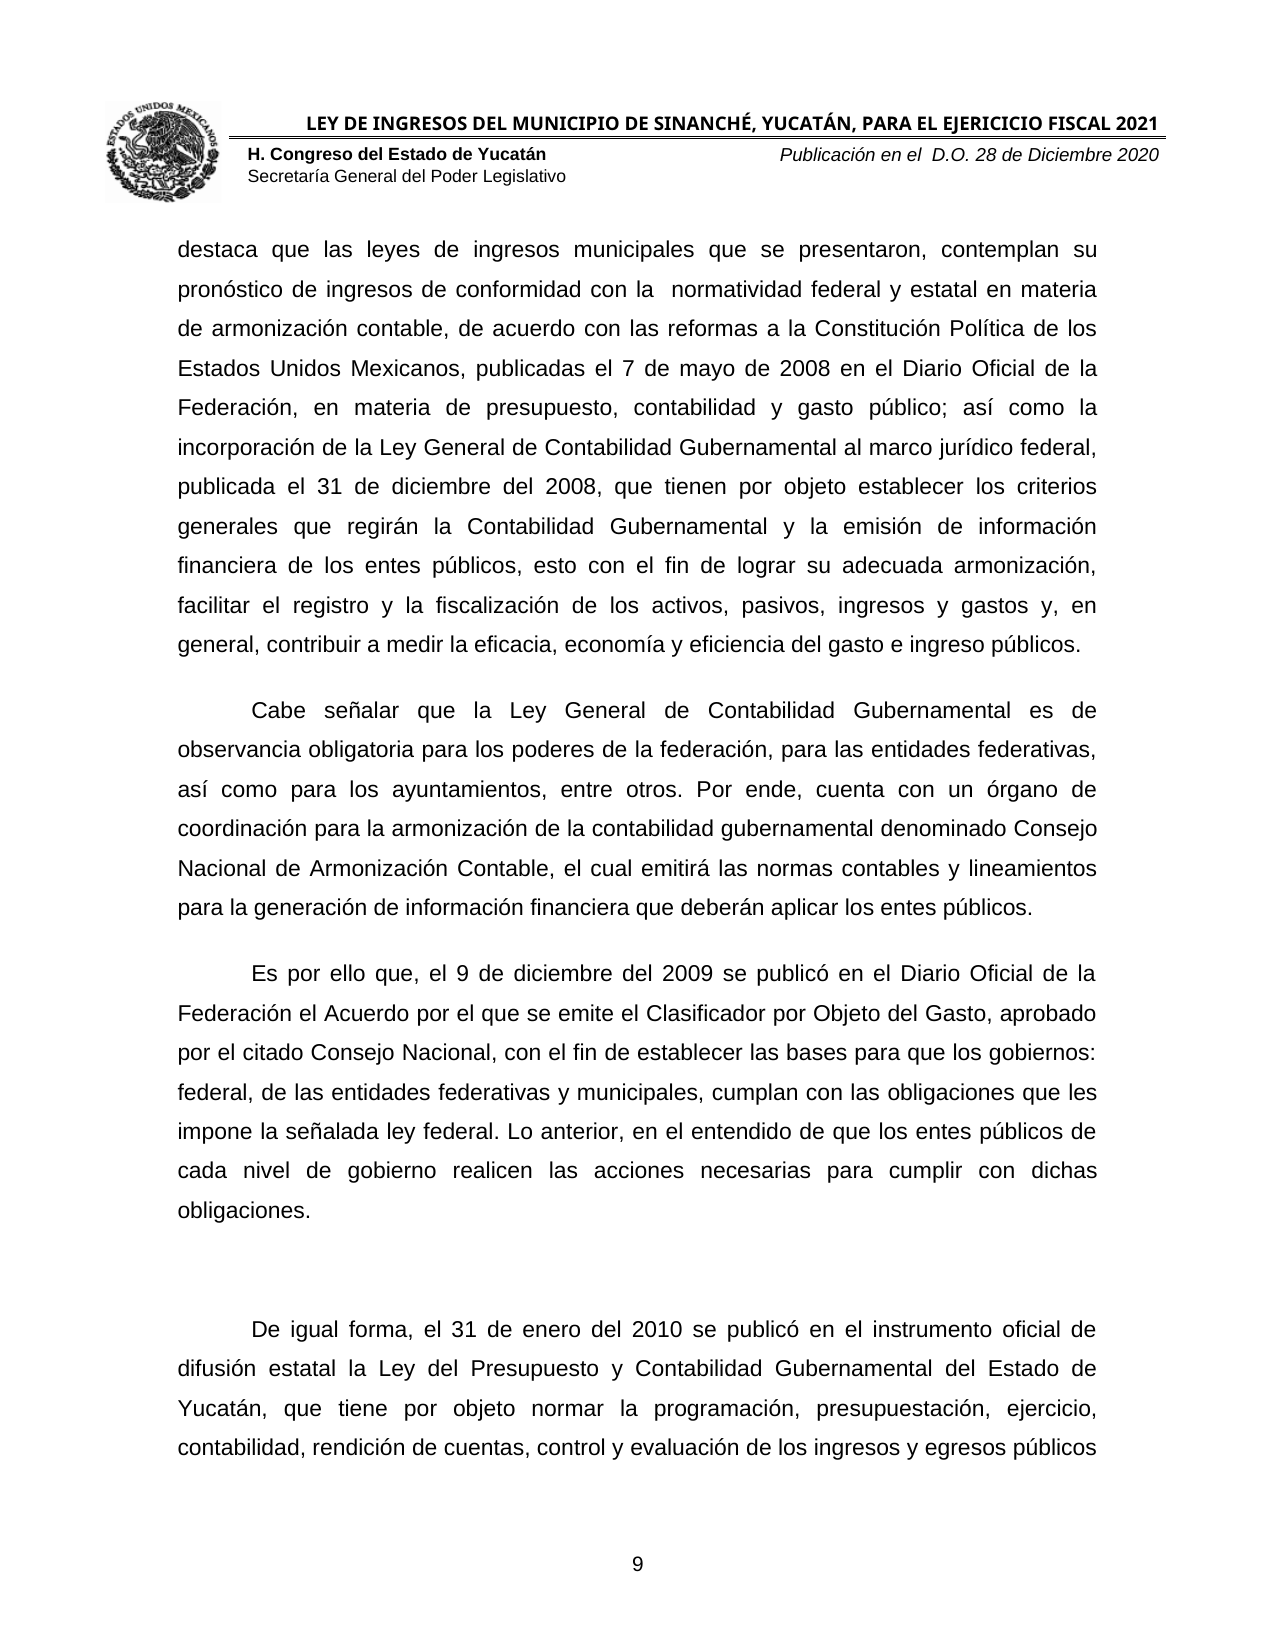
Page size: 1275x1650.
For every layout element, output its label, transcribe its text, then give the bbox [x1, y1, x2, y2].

text Es por ello que, el 9 de diciembre del 2009 se publicó en el Diario Oficial de la Federación el Acuerdo por el que se emite el Clasificador por Objeto del Gasto, aprobado por el citado Consejo Nacional, con el fin de establecer las bases para que los gobiernos: federal, de las entidades federativas y municipales, cumplan con las obligaciones que les impone la señalada ley federal. Lo anterior, en el entendido de que los entes públicos de cada nivel de gobierno realicen las acciones necesarias para cumplir con dichas obligaciones. [177, 960, 1098, 1223]
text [177, 236, 1098, 657]
text Cabe señalar que la Ley General de Contabilidad Gubernamental es de observancia obligatoria para los poderes de la federación, para las entidades federativas, así como para los ayuntamientos, entre otros. Por ende, cuenta con un órgano de coordinación para la armonización de la contabilidad gubernamental denominado Consejo Nacional de Armonización Contable, el cual emitirá las normas contables y lineamientos para la generación de información financiera que deberán aplicar los entes públicos. [177, 697, 1098, 921]
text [177, 1316, 1098, 1460]
